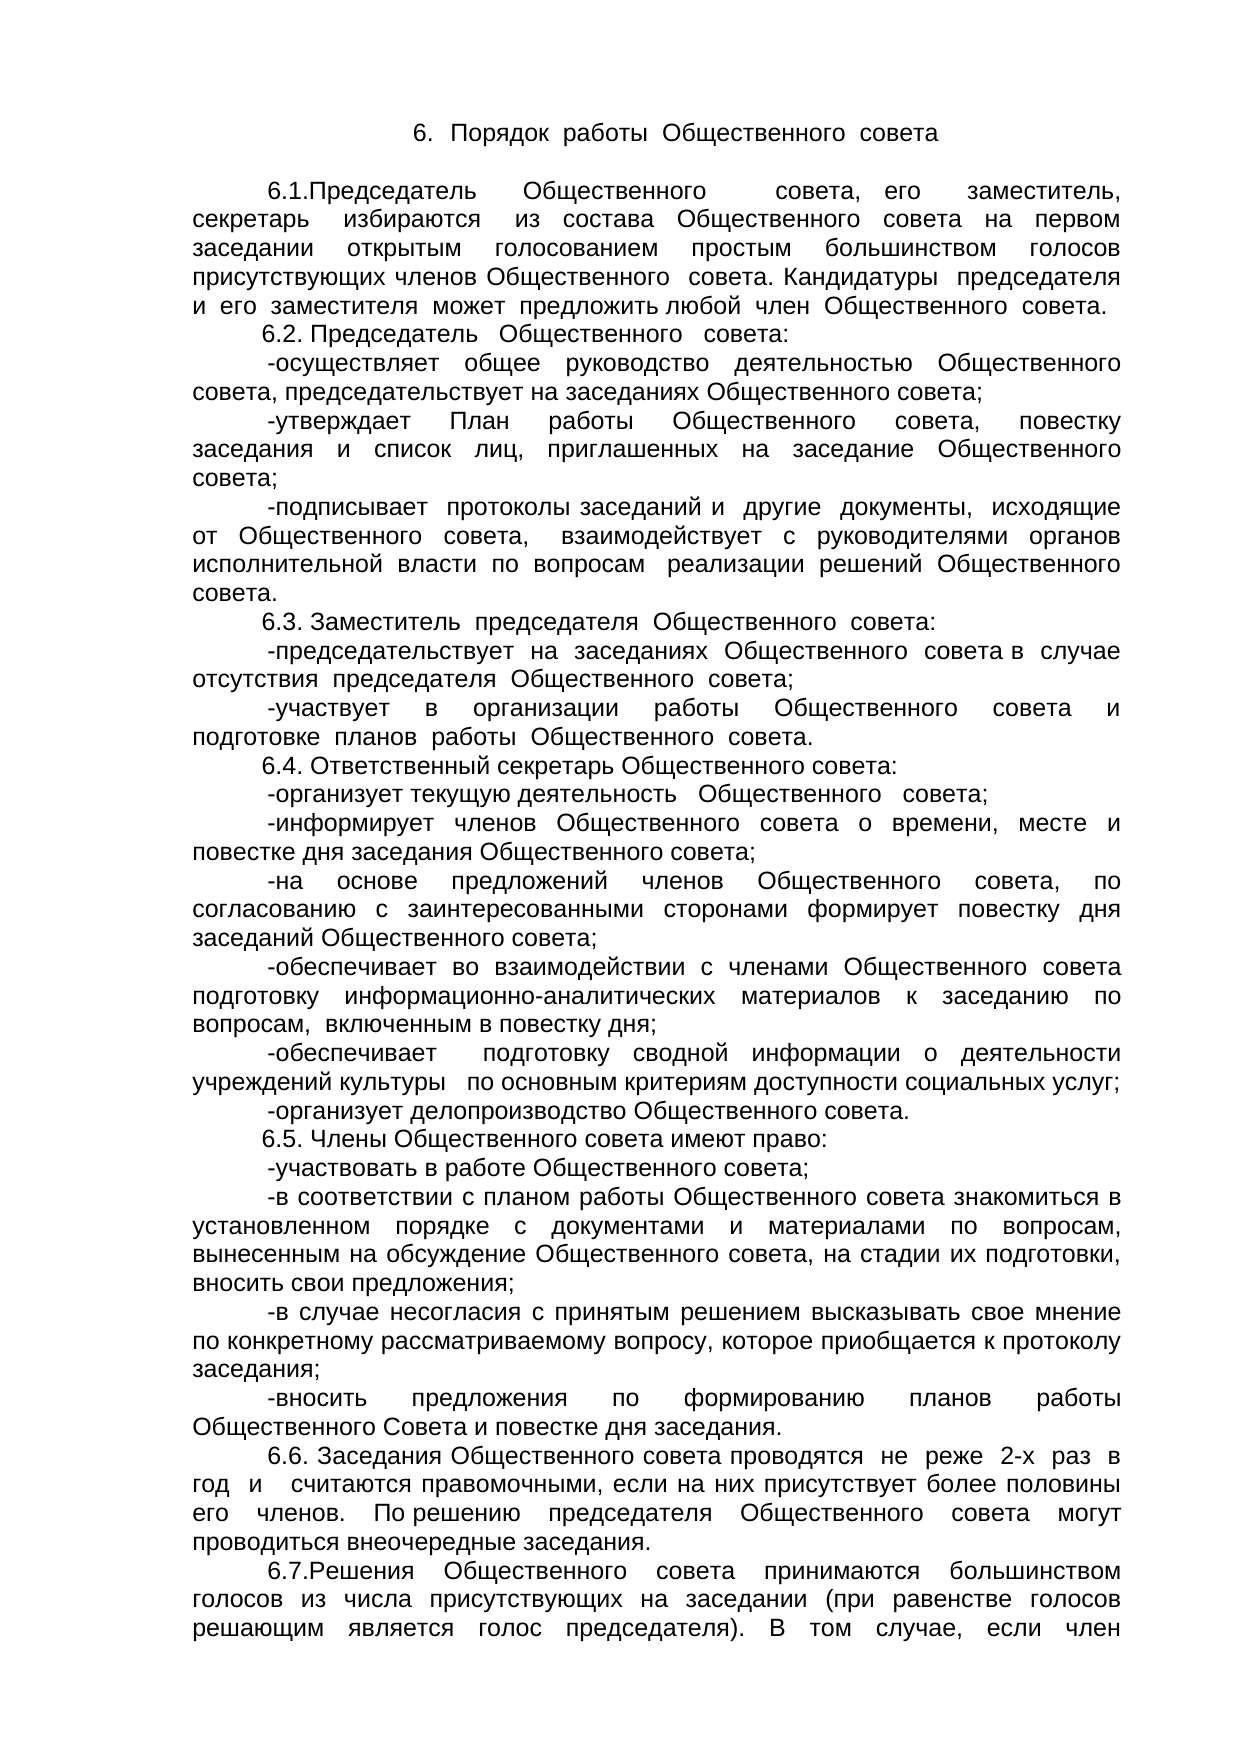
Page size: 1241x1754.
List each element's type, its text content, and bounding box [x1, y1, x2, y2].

text -организует текущую деятельность Общественного совета; [192, 779, 1122, 808]
text 6.1.Председатель Общественного совета, его заместитель, секретарь избираются из состава Общественного совета на первом заседании открытым голосованием простым большинством голосов присутствующих членов Общественного совета. Кандидатуры председателя и его заместителя может предложить любой член Общественного совета. [192, 176, 1122, 319]
text -информирует членов Общественного совета о времени, месте и повестке дня заседания Общественного совета; [192, 808, 1122, 866]
text -участвовать в работе Общественного совета; [192, 1153, 1122, 1182]
text -на основе предложений членов Общественного совета, по согласованию с заинтересованными сторонами формирует повестку дня заседаний Общественного совета; [192, 866, 1122, 952]
text 6.6. Заседания Общественного совета проводятся не реже 2-х раз в год и считаются правомочными, если на них присутствует более половины его членов. По решению председателя Общественного совета могут проводиться внеочередные заседания. [192, 1441, 1122, 1556]
text -в соответствии с планом работы Общественного совета знакомиться в установленном порядке с документами и материалами по вопросам, вынесенным на обсуждение Общественного совета, на стадии их подготовки, вносить свои предложения; [192, 1182, 1122, 1297]
text -в случае несогласия с принятым решением высказывать свое мнение по конкретному рассматриваемому вопросу, которое приобщается к протоколу заседания; [192, 1297, 1122, 1383]
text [192, 1556, 1122, 1642]
text -утверждает План работы Общественного совета, повестку заседания и список лиц, приглашенных на заседание Общественного совета; [192, 406, 1122, 492]
text -председательствует на заседаниях Общественного совета в случае отсутствия председателя Общественного совета; [192, 636, 1122, 693]
text 6.4. Ответственный секретарь Общественного совета: [192, 751, 1122, 779]
text -подписывает протоколы заседаний и другие документы, исходящие от Общественного совета, взаимодействует с руководителями органов исполнительной власти по вопросам реализации решений Общественного совета. [192, 492, 1122, 607]
text -вносить предложения по формированию планов работы Общественного Совета и повестке дня заседания. [192, 1383, 1122, 1441]
text -участвует в организации работы Общественного совета и подготовке планов работы Общественного совета. [192, 693, 1122, 751]
text 6.3. Заместитель председателя Общественного совета: [192, 607, 1122, 636]
text 6.2. Председатель Общественного совета: [192, 319, 1122, 348]
text -осуществляет общее руководство деятельностью Общественного совета, председательствует на заседаниях Общественного совета; [192, 348, 1122, 406]
text -обеспечивает подготовку сводной информации о деятельности учреждений культуры по основным критериям доступности социальных услуг; [192, 1038, 1122, 1096]
text 6.5. Члены Общественного совета имеют право: [192, 1124, 1122, 1153]
text -организует делопроизводство Общественного совета. [192, 1096, 1122, 1124]
list Порядок работы Общественного совета [229, 118, 1122, 147]
text -обеспечивает во взаимодействии с членами Общественного совета подготовку информационно-аналитических материалов к заседанию по вопросам, включенным в повестку дня; [192, 952, 1122, 1038]
